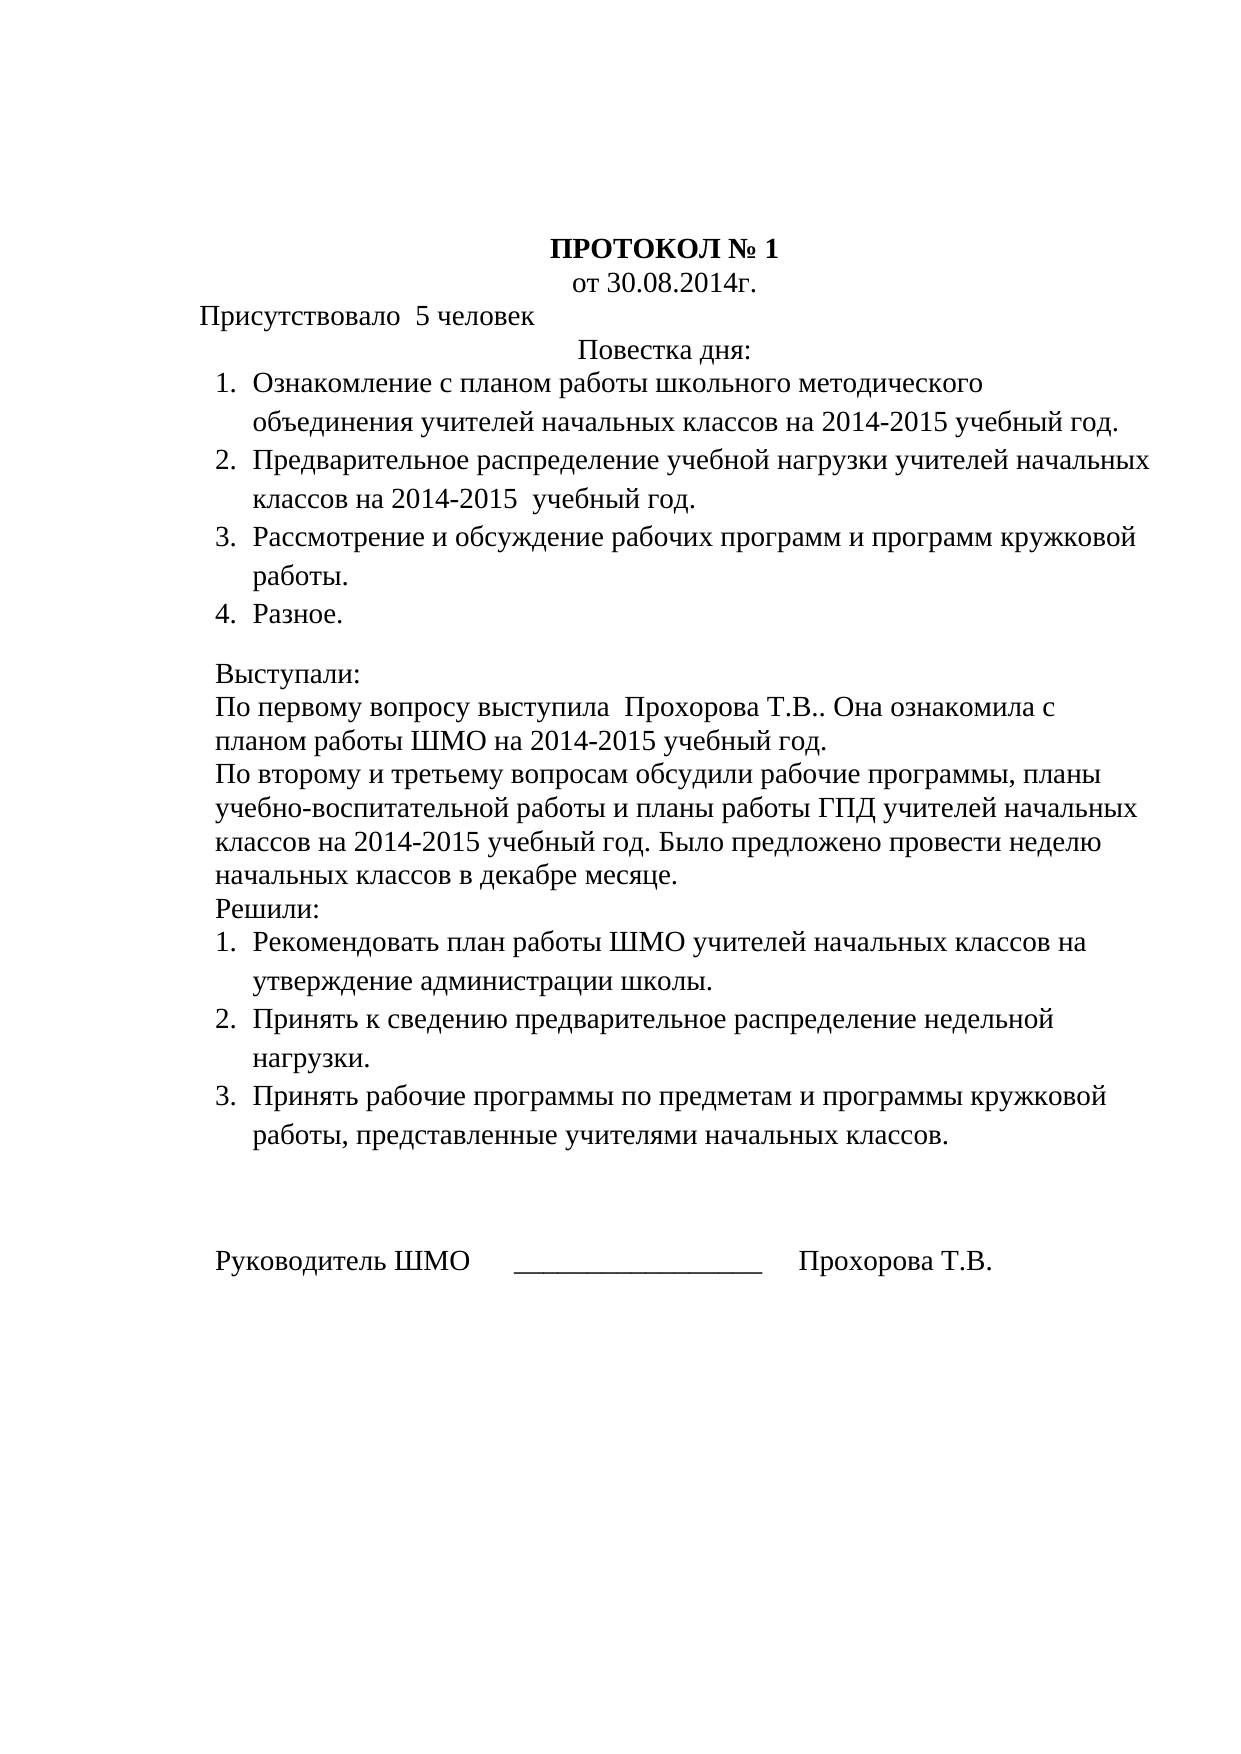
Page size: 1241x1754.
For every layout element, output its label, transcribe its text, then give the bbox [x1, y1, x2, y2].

list Ознакомление с планом работы школьного методического объединения учителей начальных классов на 2014-2015 учебный год. [215, 365, 1152, 437]
list Рекомендовать план работы ШМО учителей начальных классов на утверждение администрации школы. [215, 924, 1152, 996]
text Выступали: [215, 656, 1152, 689]
list Принять рабочие программы по предметам и программы кружковой работы, представленные учителями начальных классов. [215, 1078, 1152, 1151]
text Присутствовало 5 человек [177, 298, 1152, 332]
list Принять к сведению предварительное распределение недельной нагрузки. [215, 1001, 1152, 1073]
text ПРОТОКОЛ № 1 [177, 231, 1152, 265]
text Повестка дня: [177, 332, 1152, 365]
text По первому вопросу выступила Прохорова Т.В.. Она ознакомила с планом работы ШМО на 2014-2015 учебный год. [215, 689, 1152, 757]
text Решили: [215, 891, 1152, 924]
text от 30.08.2014г. [177, 265, 1152, 298]
list Рассмотрение и обсуждение рабочих программ и программ кружковой работы. [215, 519, 1152, 592]
list Предварительное распределение учебной нагрузки учителей начальных классов на 2014-2015 учебный год. [215, 442, 1152, 514]
list Разное. [215, 597, 1152, 630]
text По второму и третьему вопросам обсудили рабочие программы, планы учебно-воспитательной работы и планы работы ГПД учителей начальных классов на 2014-2015 учебный год. Было предложено провести неделю начальных классов в декабре месяце. [215, 757, 1152, 891]
text Руководитель ШМО _________________ Прохорова Т.В. [215, 1243, 1152, 1277]
